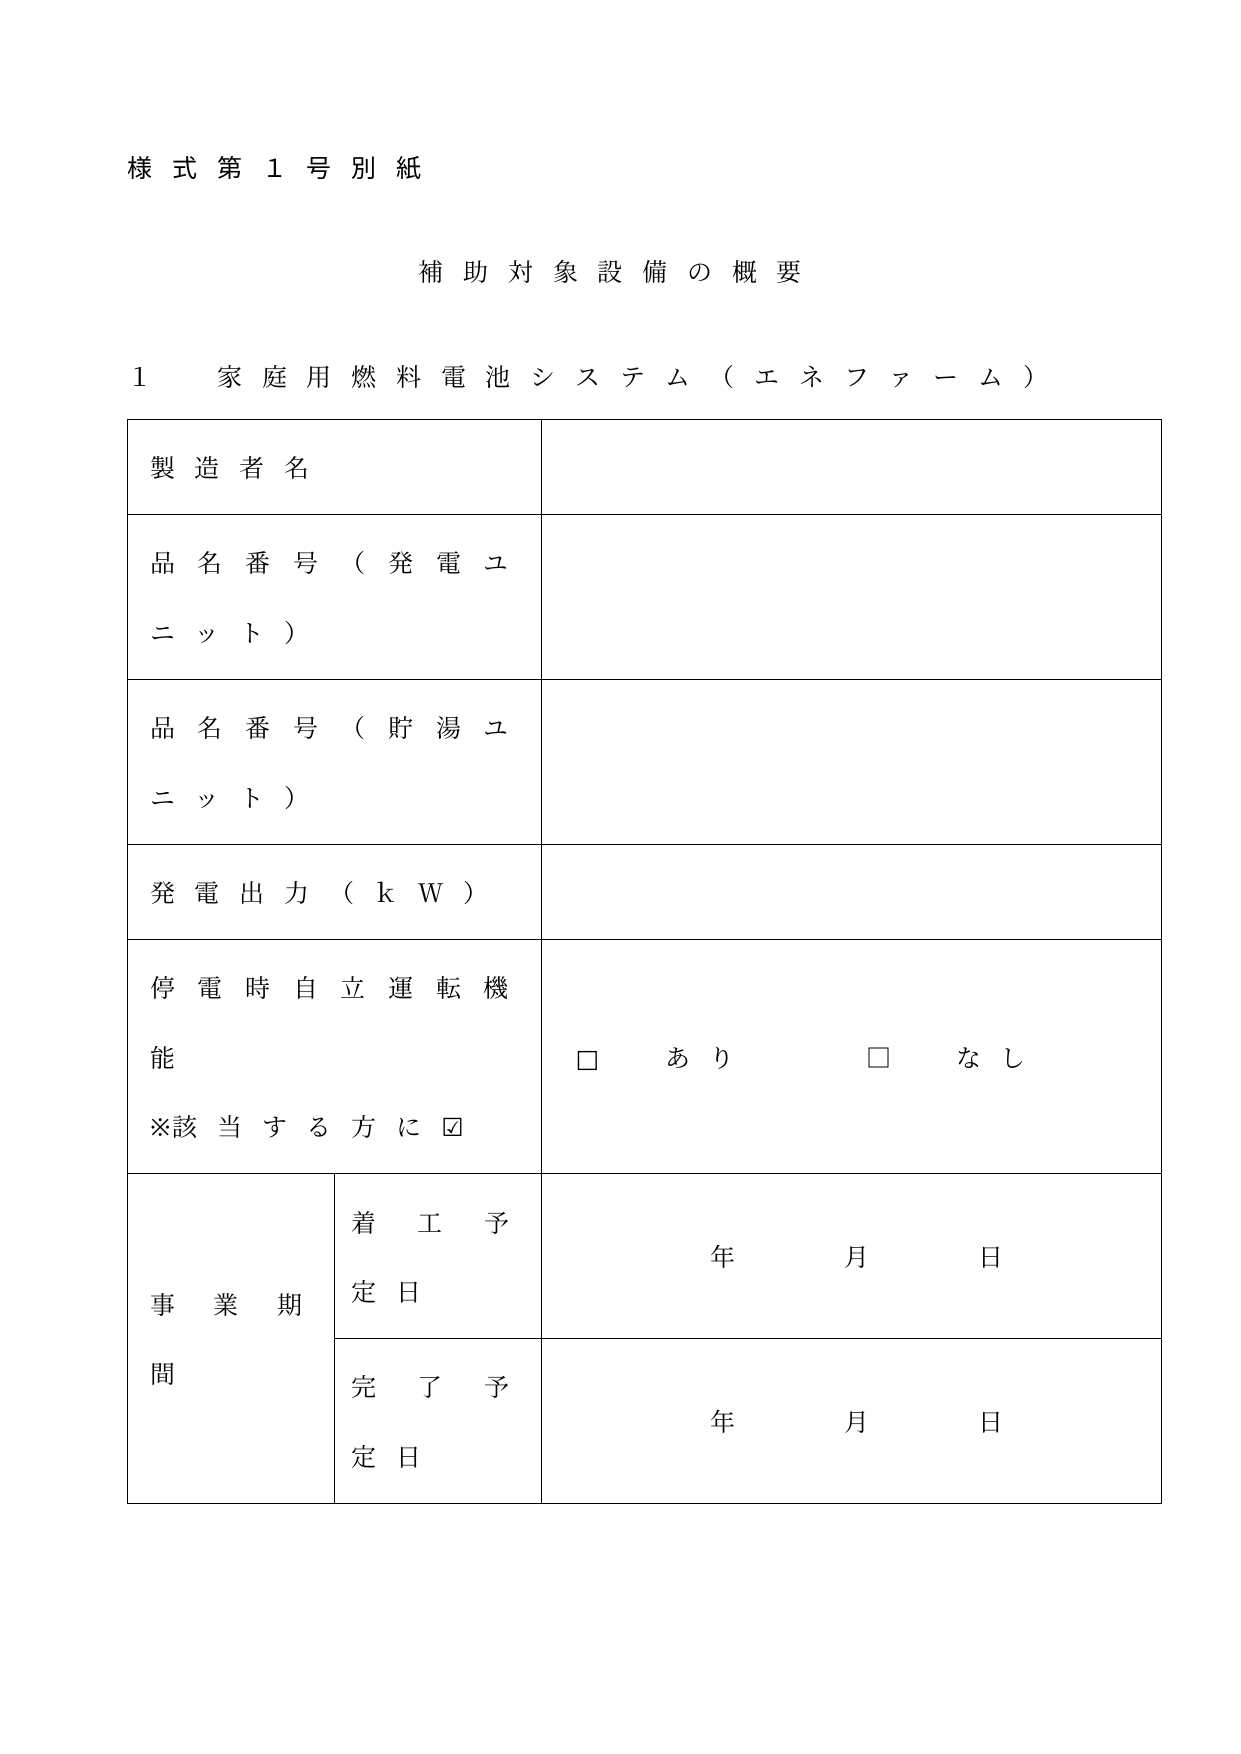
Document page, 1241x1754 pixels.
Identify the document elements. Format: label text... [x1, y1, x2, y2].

table_cell 停電時自立運転機能 ※該当する方に☑ [128, 940, 541, 1173]
text 様式第１号別紙 [127, 132, 1113, 202]
table_cell 完了予定日 [335, 1339, 541, 1503]
table_cell 着工予定日 [335, 1174, 541, 1338]
table_cell 事業期間 [128, 1174, 334, 1503]
table_cell [542, 515, 1161, 679]
table_cell 年 月 日 [542, 1339, 1161, 1503]
table_cell 年 月 日 [542, 1174, 1161, 1338]
table_cell [542, 845, 1161, 939]
table_cell □ あり □ なし [542, 940, 1161, 1173]
table_cell 品名番号（発電ユニット） [128, 515, 541, 679]
table_cell 発電出力（ｋＷ） [128, 845, 541, 939]
text １ 家庭用燃料電池システム（エネファーム） [127, 341, 1113, 410]
table_cell 品名番号（貯湯ユニット） [128, 680, 541, 843]
table_header 製造者名 [128, 420, 541, 514]
table_header [542, 420, 1161, 514]
table_cell [542, 680, 1161, 843]
text 補助対象設備の概要 [127, 236, 1113, 306]
